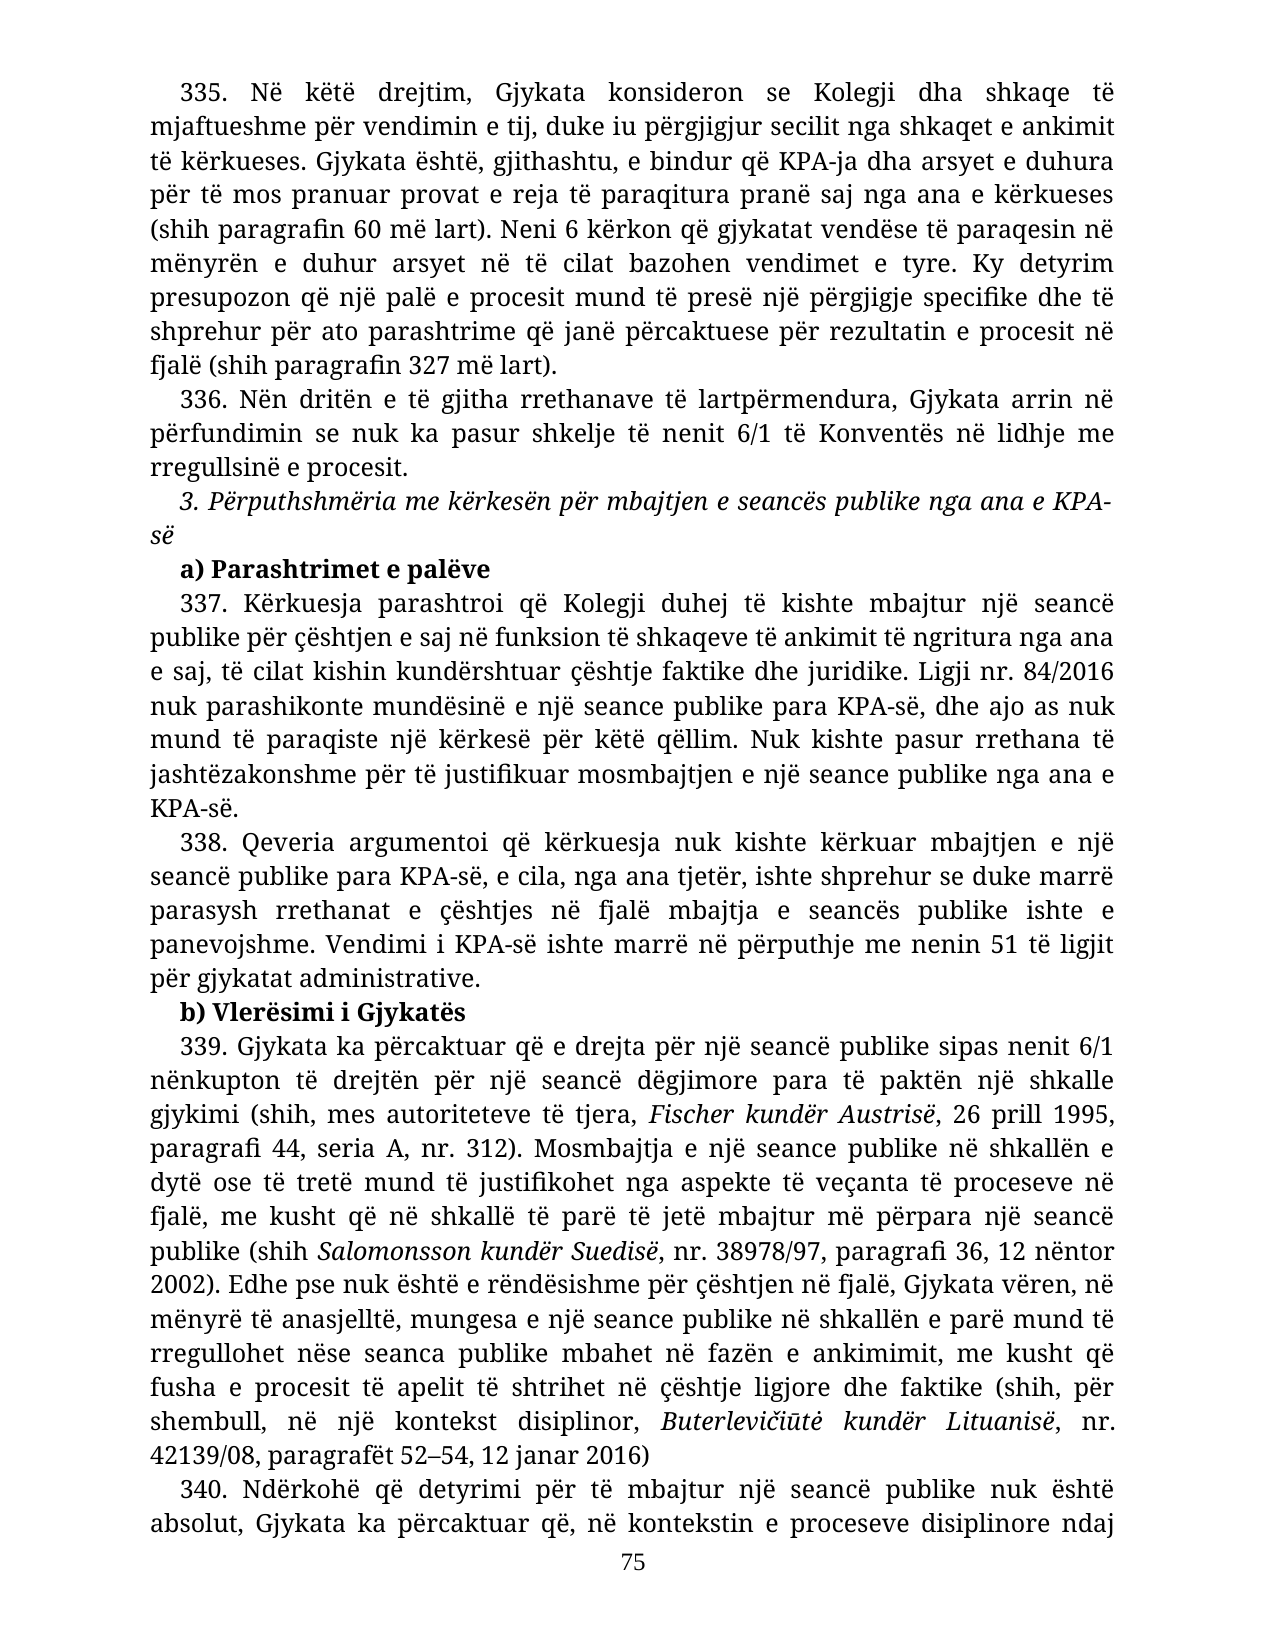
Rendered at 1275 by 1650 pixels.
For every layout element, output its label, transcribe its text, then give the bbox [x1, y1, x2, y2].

text a) Parashtrimet e palëve [150, 552, 1116, 586]
text 337. Kërkuesja parashtroi që Kolegji duhej të kishte mbajtur një seancë publike për çështjen e saj në funksion të shkaqeve të ankimit të ngritura nga ana e saj, të cilat kishin kundërshtuar çështje faktike dhe juridike. Ligji nr. 84/2016 nuk parashikonte mundësinë e një seance publike para KPA-së, dhe ajo as nuk mund të paraqiste një kërkesë për këtë qëllim. Nuk kishte pasur rrethana të jashtëzakonshme për të justifikuar mosmbajtjen e një seance publike nga ana e KPA-së. [150, 586, 1116, 824]
text 336. Nën dritën e të gjitha rrethanave të lartpërmendura, Gjykata arrin në përfundimin se nuk ka pasur shkelje të nenit 6/1 të Konventës në lidhje me rregullsinë e procesit. [150, 382, 1116, 484]
text b) Vlerësimi i Gjykatës [150, 995, 1116, 1029]
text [150, 1472, 1116, 1540]
text 335. Në këtë drejtim, Gjykata konsideron se Kolegji dha shkaqe të mjaftueshme për vendimin e tij, duke iu përgjigjur secilit nga shkaqet e ankimit të kërkueses. Gjykata është, gjithashtu, e bindur që KPA-ja dha arsyet e duhura për të mos pranuar provat e reja të paraqitura pranë saj nga ana e kërkueses (shih paragrafin 60 më lart). Neni 6 kërkon që gjykatat vendëse të paraqesin në mënyrën e duhur arsyet në të cilat bazohen vendimet e tyre. Ky detyrim presupozon që një palë e procesit mund të presë një përgjigje specifike dhe të shprehur për ato parashtrime që janë përcaktuese për rezultatin e procesit në fjalë (shih paragrafin 327 më lart). [150, 75, 1116, 382]
text 339. Gjykata ka përcaktuar që e drejta për një seancë publike sipas nenit 6/1 nënkupton të drejtën për një seancë dëgjimore para të paktën një shkalle gjykimi (shih, mes autoriteteve të tjera, Fischer kundër Austrisë, 26 prill 1995, paragrafi 44, seria A, nr. 312). Mosmbajtja e një seance publike në shkallën e dytë ose të tretë mund të justifikohet nga aspekte të veçanta të proceseve në fjalë, me kusht që në shkallë të parë të jetë mbajtur më përpara një seancë publike (shih Salomonsson kundër Suedisë, nr. 38978/97, paragrafi 36, 12 nëntor 2002). Edhe pse nuk është e rëndësishme për çështjen në fjalë, Gjykata vëren, në mënyrë të anasjelltë, mungesa e një seance publike në shkallën e parë mund të rregullohet nëse seanca publike mbahet në fazën e ankimimit, me kusht që fusha e procesit të apelit të shtrihet në çështje ligjore dhe faktike (shih, për shembull, në një kontekst disiplinor, Buterlevičiūtė kundër Lituanisë, nr. 42139/08, paragrafët 52–54, 12 janar 2016) [150, 1029, 1116, 1472]
text 338. Qeveria argumentoi që kërkuesja nuk kishte kërkuar mbajtjen e një seancë publike para KPA-së, e cila, nga ana tjetër, ishte shprehur se duke marrë parasysh rrethanat e çështjes në fjalë mbajtja e seancës publike ishte e panevojshme. Vendimi i KPA-së ishte marrë në përputhje me nenin 51 të ligjit për gjykatat administrative. [150, 824, 1116, 995]
text 3. Përputhshmëria me kërkesën për mbajtjen e seancës publike nga ana e KPA-së [150, 484, 1116, 552]
